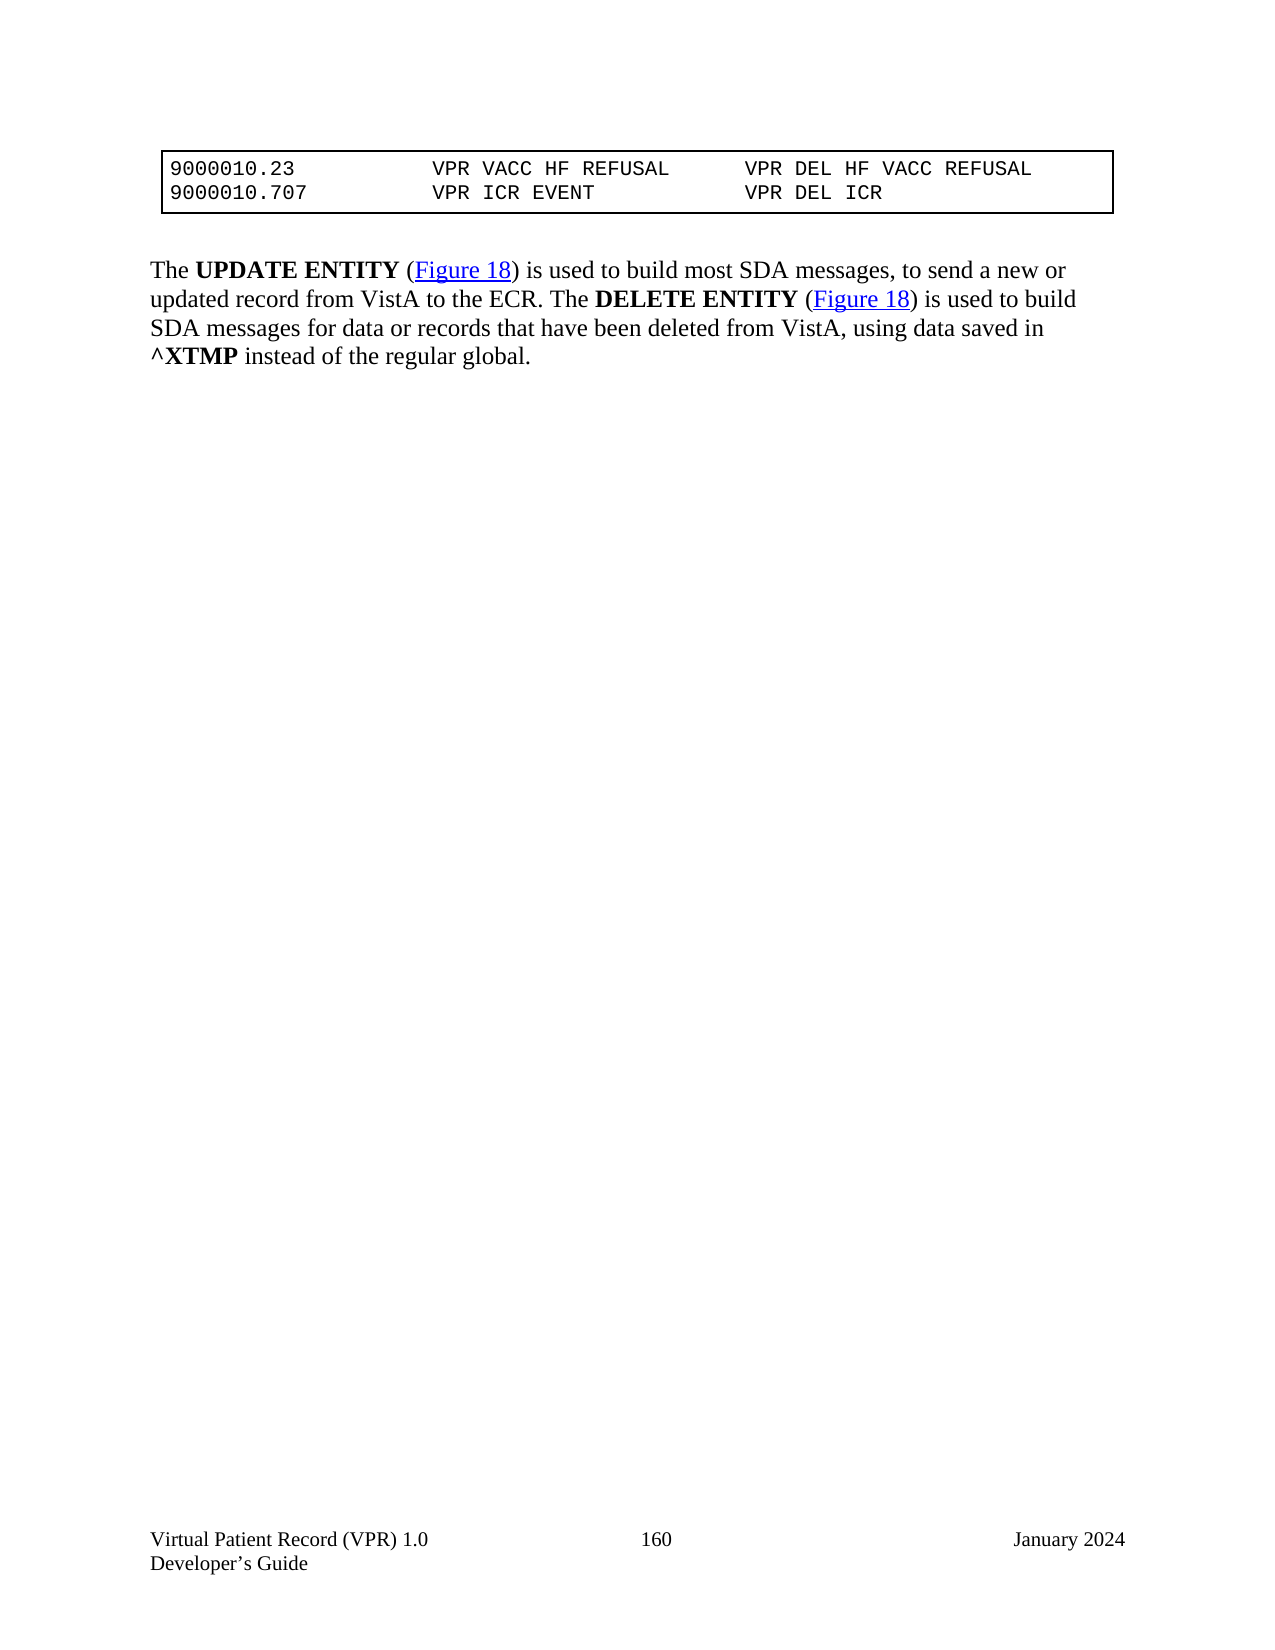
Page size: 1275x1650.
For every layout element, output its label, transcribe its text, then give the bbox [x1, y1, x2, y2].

text The UPDATE ENTITY (Figure 18) is used to build most SDA messages, to send a new or updated record from VistA to the ECR. The DELETE ENTITY (Figure 18) is used to build SDA messages for data or records that have been deleted from VistA, using data saved in ^XTMP instead of the regular global. [150, 255, 1125, 370]
text 9000010.23 VPR VACC HF REFUSAL VPR DEL HF VACC REFUSAL [163, 152, 1112, 174]
text 9000010.707 VPR ICR EVENT VPR DEL ICR [163, 174, 1112, 212]
